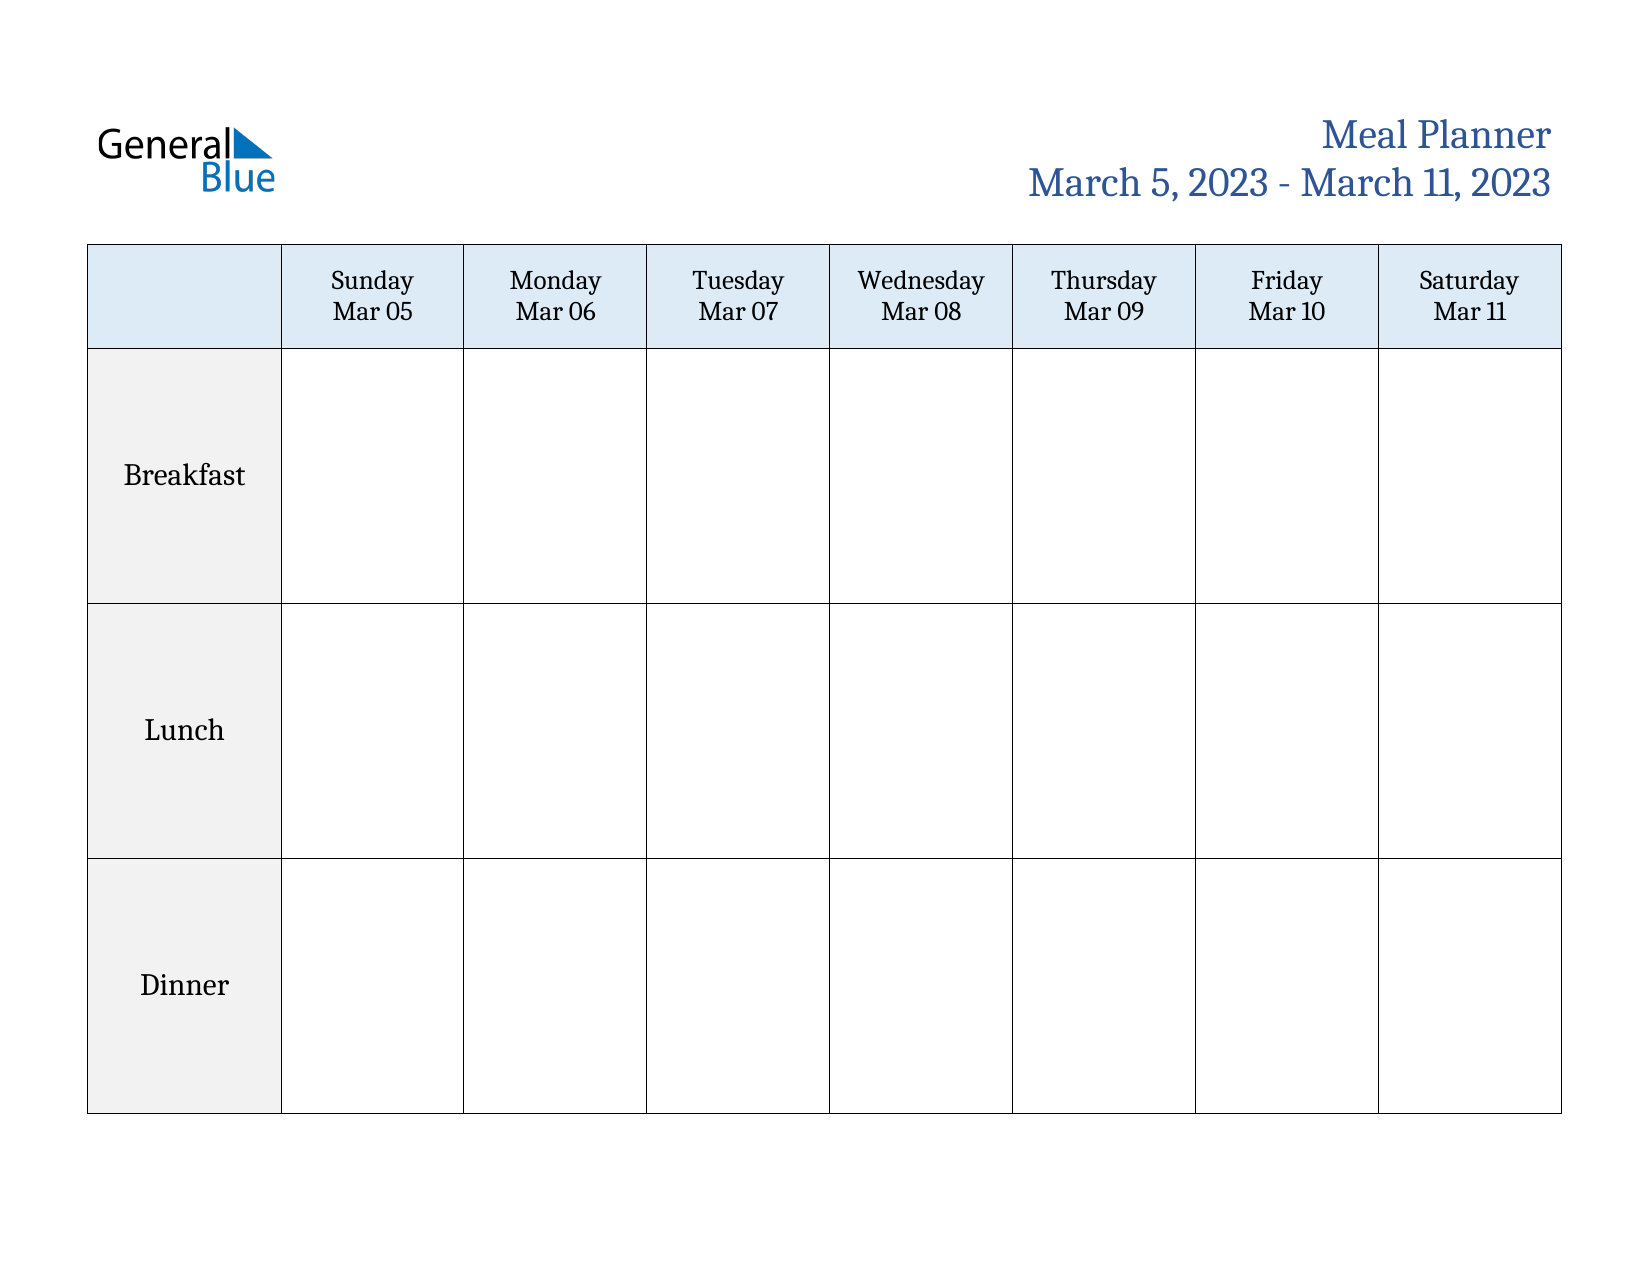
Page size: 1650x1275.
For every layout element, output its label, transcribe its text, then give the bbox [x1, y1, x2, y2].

table_cell [1379, 859, 1561, 1113]
table_cell [282, 604, 463, 858]
table_header [88, 75, 281, 244]
table_cell [830, 604, 1012, 858]
table_cell [1196, 349, 1378, 603]
table_cell [464, 349, 646, 603]
table_cell Friday Mar 10 [1196, 245, 1378, 348]
table_cell [1196, 859, 1378, 1113]
table_cell [282, 859, 463, 1113]
table_cell Tuesday Mar 07 [647, 245, 829, 348]
table_cell Monday Mar 06 [464, 245, 646, 348]
table_cell [830, 349, 1012, 603]
table_cell [282, 349, 463, 603]
table_cell [647, 859, 829, 1113]
table_cell [1379, 349, 1561, 603]
table_cell Breakfast [88, 349, 281, 603]
table_cell Sunday Mar 05 [282, 245, 463, 348]
table_cell [830, 859, 1012, 1113]
table_cell Thursday Mar 09 [1013, 245, 1195, 348]
table_cell [1379, 604, 1561, 858]
table_cell [647, 349, 829, 603]
table_cell Wednesday Mar 08 [830, 245, 1012, 348]
table_cell [88, 245, 281, 348]
table_cell [647, 604, 829, 858]
table_cell Dinner [88, 859, 281, 1113]
table_cell [464, 604, 646, 858]
table_cell [1013, 859, 1195, 1113]
table_cell [464, 859, 646, 1113]
table_cell [1013, 349, 1195, 603]
picture [98, 127, 275, 192]
table_header Meal Planner March 5, 2023 - March 11, 2023 [281, 75, 1562, 244]
table_cell [1013, 604, 1195, 858]
table_cell Lunch [88, 604, 281, 858]
table_cell Saturday Mar 11 [1379, 245, 1561, 348]
table_cell [1196, 604, 1378, 858]
